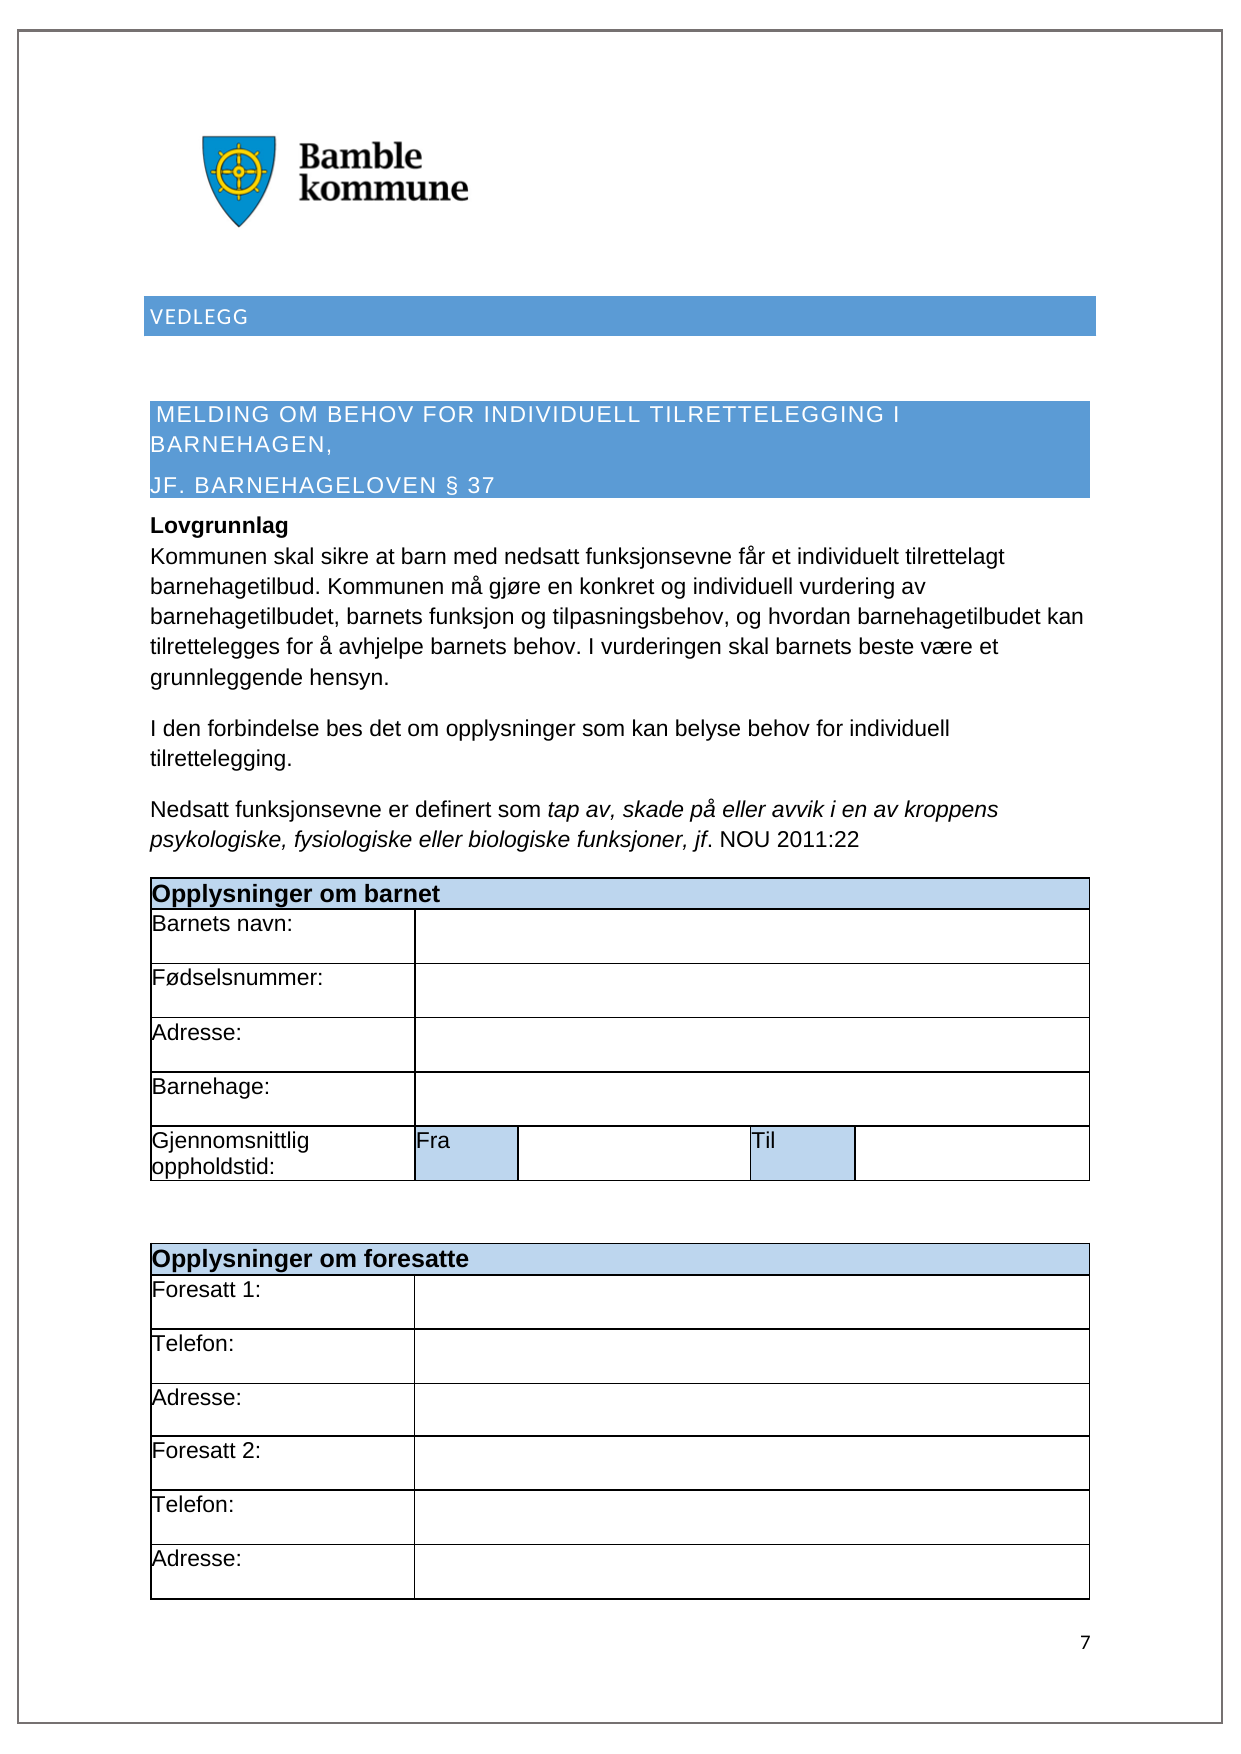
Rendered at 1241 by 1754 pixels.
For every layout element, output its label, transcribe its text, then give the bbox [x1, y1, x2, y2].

table_cell Til [751, 1127, 854, 1180]
table_cell Fødselsnummer: [152, 964, 414, 1017]
table_cell [415, 1491, 1089, 1544]
table_cell Foresatt 1: [152, 1276, 414, 1328]
subtitle Melding om behov for individuell tilrettelegging i barnehagen, [150, 401, 1090, 458]
table_cell Barnehage: [152, 1073, 414, 1125]
table_cell Barnets navn: [152, 910, 414, 963]
table_cell Adresse: [152, 1384, 414, 1435]
text jf. barnehageloven § 37 [150, 472, 1090, 498]
subtitle Vedlegg [150, 302, 1090, 330]
text Lovgrunnlag Kommunen skal sikre at barn med nedsatt funksjonsevne får et individuelt tilrettelagt barnehagetilbud. Kommunen må gjøre en konkret og individuell vurdering av barnehagetilbudet, barnets funksjon og tilpasningsbehov, og hvordan barnehagetilbudet kan tilrettelegges for å avhjelpe barnets behov. I vurderingen skal barnets beste være et grunnleggende hensyn. [150, 512, 1090, 690]
table_cell [415, 1276, 1089, 1328]
table_cell [519, 1127, 750, 1180]
table_cell Telefon: [152, 1491, 414, 1544]
table_header Opplysninger om foresatte [152, 1244, 1089, 1274]
text Nedsatt funksjonsevne er definert som tap av, skade på eller avvik i en av kroppens psykologiske, fysiologiske eller biologiske funksjoner, jf. NOU 2011:22 [150, 796, 1090, 852]
table_cell [415, 1384, 1089, 1435]
table_cell [416, 910, 1089, 963]
table_cell [415, 1545, 1089, 1598]
table_cell Telefon: [152, 1330, 414, 1382]
table_cell Foresatt 2: [152, 1437, 414, 1489]
table_cell [416, 1018, 1089, 1071]
table_cell [415, 1437, 1089, 1489]
table_cell [416, 1073, 1089, 1125]
picture [150, 84, 483, 248]
table_cell Adresse: [152, 1545, 414, 1598]
table_cell Fra [416, 1127, 517, 1180]
table_cell Gjennomsnittlig oppholdstid: [152, 1127, 414, 1180]
table_cell [416, 964, 1089, 1017]
table_header Opplysninger om barnet [152, 879, 1089, 908]
table_cell Adresse: [152, 1018, 414, 1071]
table_cell [856, 1127, 1089, 1180]
table_cell [415, 1330, 1089, 1382]
text I den forbindelse bes det om opplysninger som kan belyse behov for individuell tilrettelegging. [150, 714, 1090, 771]
